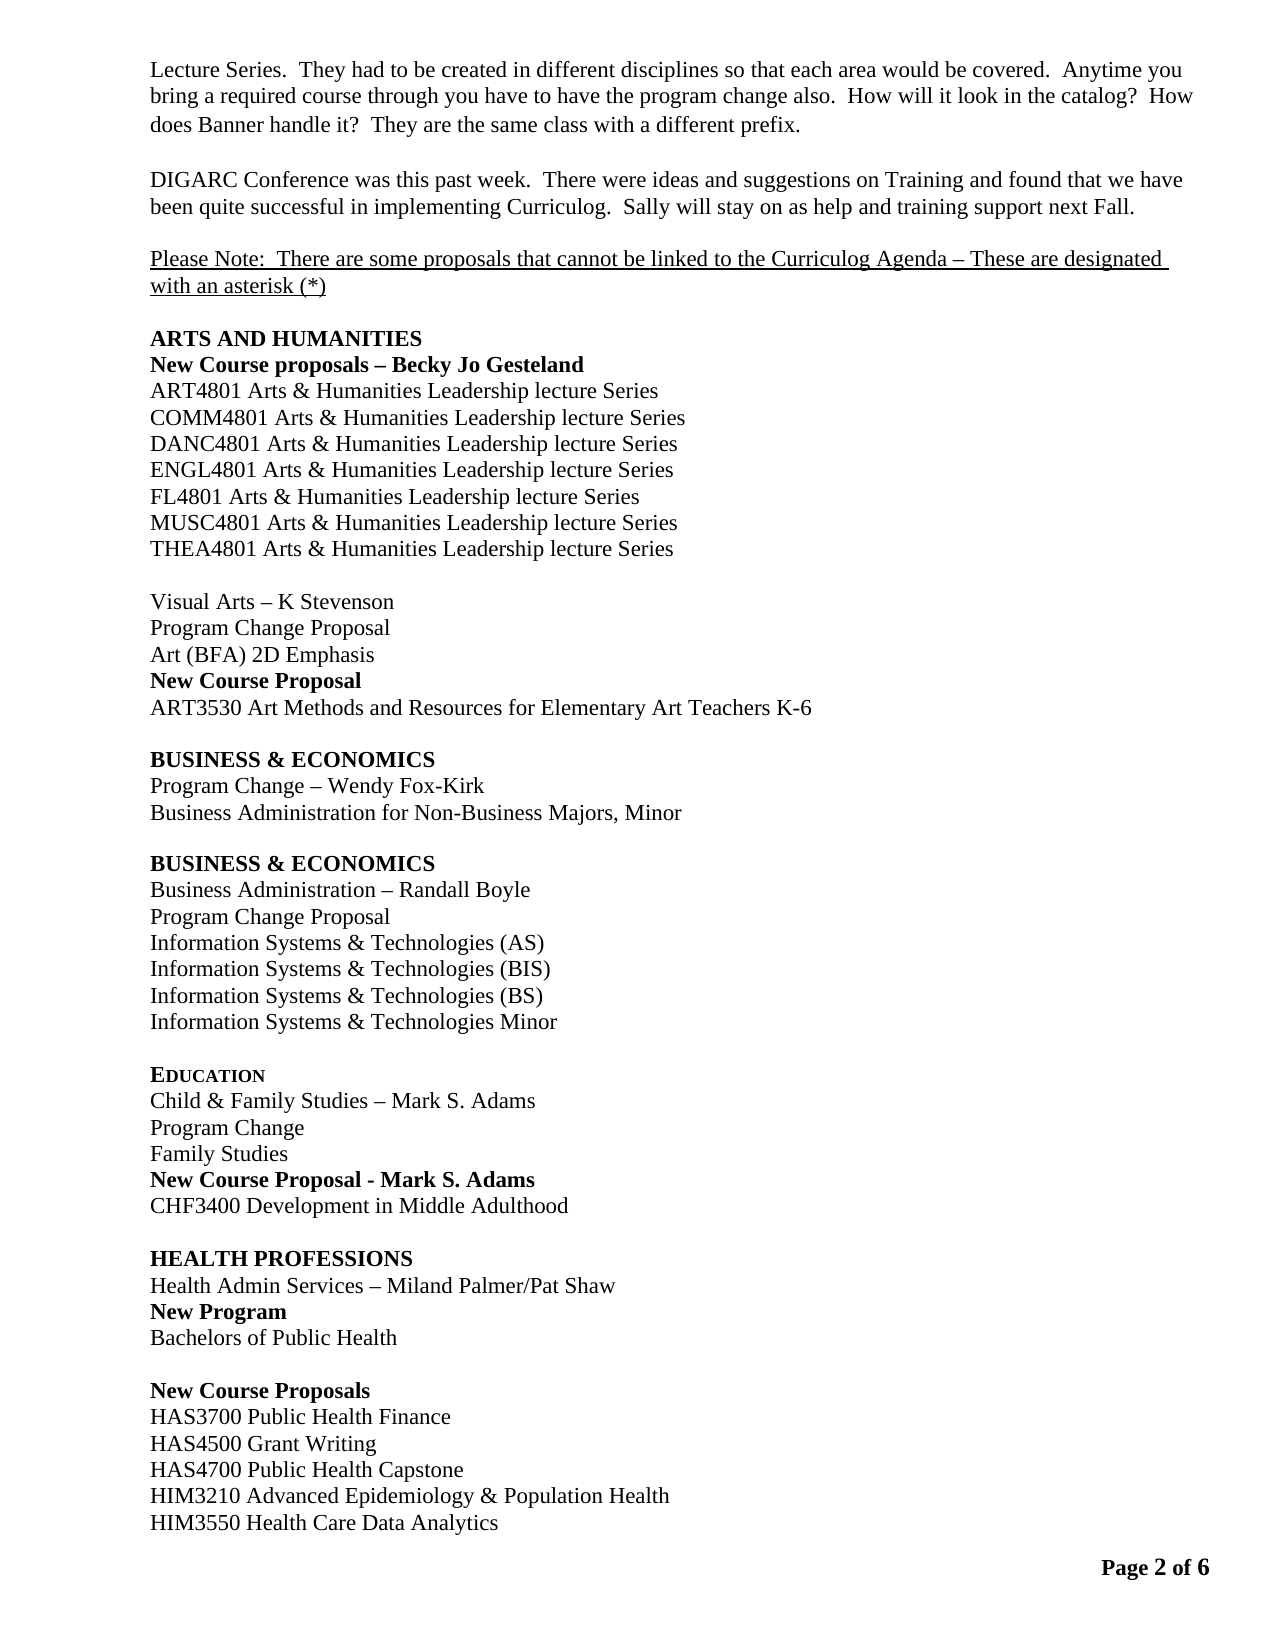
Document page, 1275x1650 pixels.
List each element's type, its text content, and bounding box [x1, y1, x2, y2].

text MUSC4801 Arts & Humanities Leadership lecture Series [150, 509, 1209, 535]
text DIGARC Conference was this past week. There were ideas and suggestions on Training and found that we have been quite successful in implementing Curriculog. Sally will stay on as help and training support next Fall. [150, 166, 1209, 219]
text Program Change – Wendy Fox-Kirk [150, 773, 1209, 799]
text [150, 56, 1209, 138]
text Business Administration for Non-Business Majors, Minor [150, 799, 1209, 825]
text HAS3700 Public Health Finance [150, 1403, 1209, 1430]
text Information Systems & Technologies (BIS) [150, 955, 1209, 982]
text HEALTH PROFESSIONS [150, 1245, 1209, 1272]
text CHF3400 Development in Middle Adulthood [150, 1193, 1209, 1219]
text Family Studies [150, 1140, 1209, 1166]
text ART4801 Arts & Humanities Leadership lecture Series [150, 377, 1209, 404]
text ENGL4801 Arts & Humanities Leadership lecture Series [150, 456, 1209, 483]
text Information Systems & Technologies Minor [150, 1008, 1209, 1034]
text ARTS AND HUMANITIES [150, 298, 1209, 351]
text DANC4801 Arts & Humanities Leadership lecture Series [150, 430, 1209, 456]
text Program Change Proposal [150, 614, 1209, 641]
text Program Change [150, 1113, 1209, 1140]
text Business & Economics [150, 850, 1209, 876]
text Child & Family Studies – Mark S. Adams [150, 1087, 1209, 1113]
text FL4801 Arts & Humanities Leadership lecture Series [150, 483, 1209, 509]
text Information Systems & Technologies (AS) [150, 929, 1209, 955]
text Art (BFA) 2D Emphasis [150, 641, 1209, 667]
text HIM3210 Advanced Epidemiology & Population Health [150, 1482, 1209, 1509]
text New Course Proposals [150, 1377, 1209, 1403]
text Information Systems & Technologies (BS) [150, 982, 1209, 1008]
text New Course Proposal - Mark S. Adams [150, 1166, 1209, 1193]
text Bachelors of Public Health [150, 1324, 1209, 1351]
text New Course proposals – Becky Jo Gesteland [150, 351, 1209, 377]
text Business Administration – Randall Boyle [150, 876, 1209, 903]
text Program Change Proposal [150, 903, 1209, 929]
text Visual Arts – K Stevenson [150, 588, 1209, 614]
text ART3530 Art Methods and Resources for Elementary Art Teachers K-6 [150, 693, 1209, 720]
text Education [150, 1061, 1209, 1087]
text Business & Economics [150, 746, 1209, 773]
text Health Admin Services – Miland Palmer/Pat Shaw [150, 1272, 1209, 1298]
text COMM4801 Arts & Humanities Leadership lecture Series [150, 404, 1209, 430]
text HAS4500 Grant Writing [150, 1430, 1209, 1456]
text New Program [150, 1298, 1209, 1324]
text HAS4700 Public Health Capstone [150, 1456, 1209, 1482]
text THEA4801 Arts & Humanities Leadership lecture Series [150, 535, 1209, 562]
text Please Note: There are some proposals that cannot be linked to the Curriculog Agenda – These are designated with an asterisk (*) [150, 246, 1209, 298]
text HIM3550 Health Care Data Analytics [150, 1509, 1209, 1535]
text New Course Proposal [150, 667, 1209, 693]
